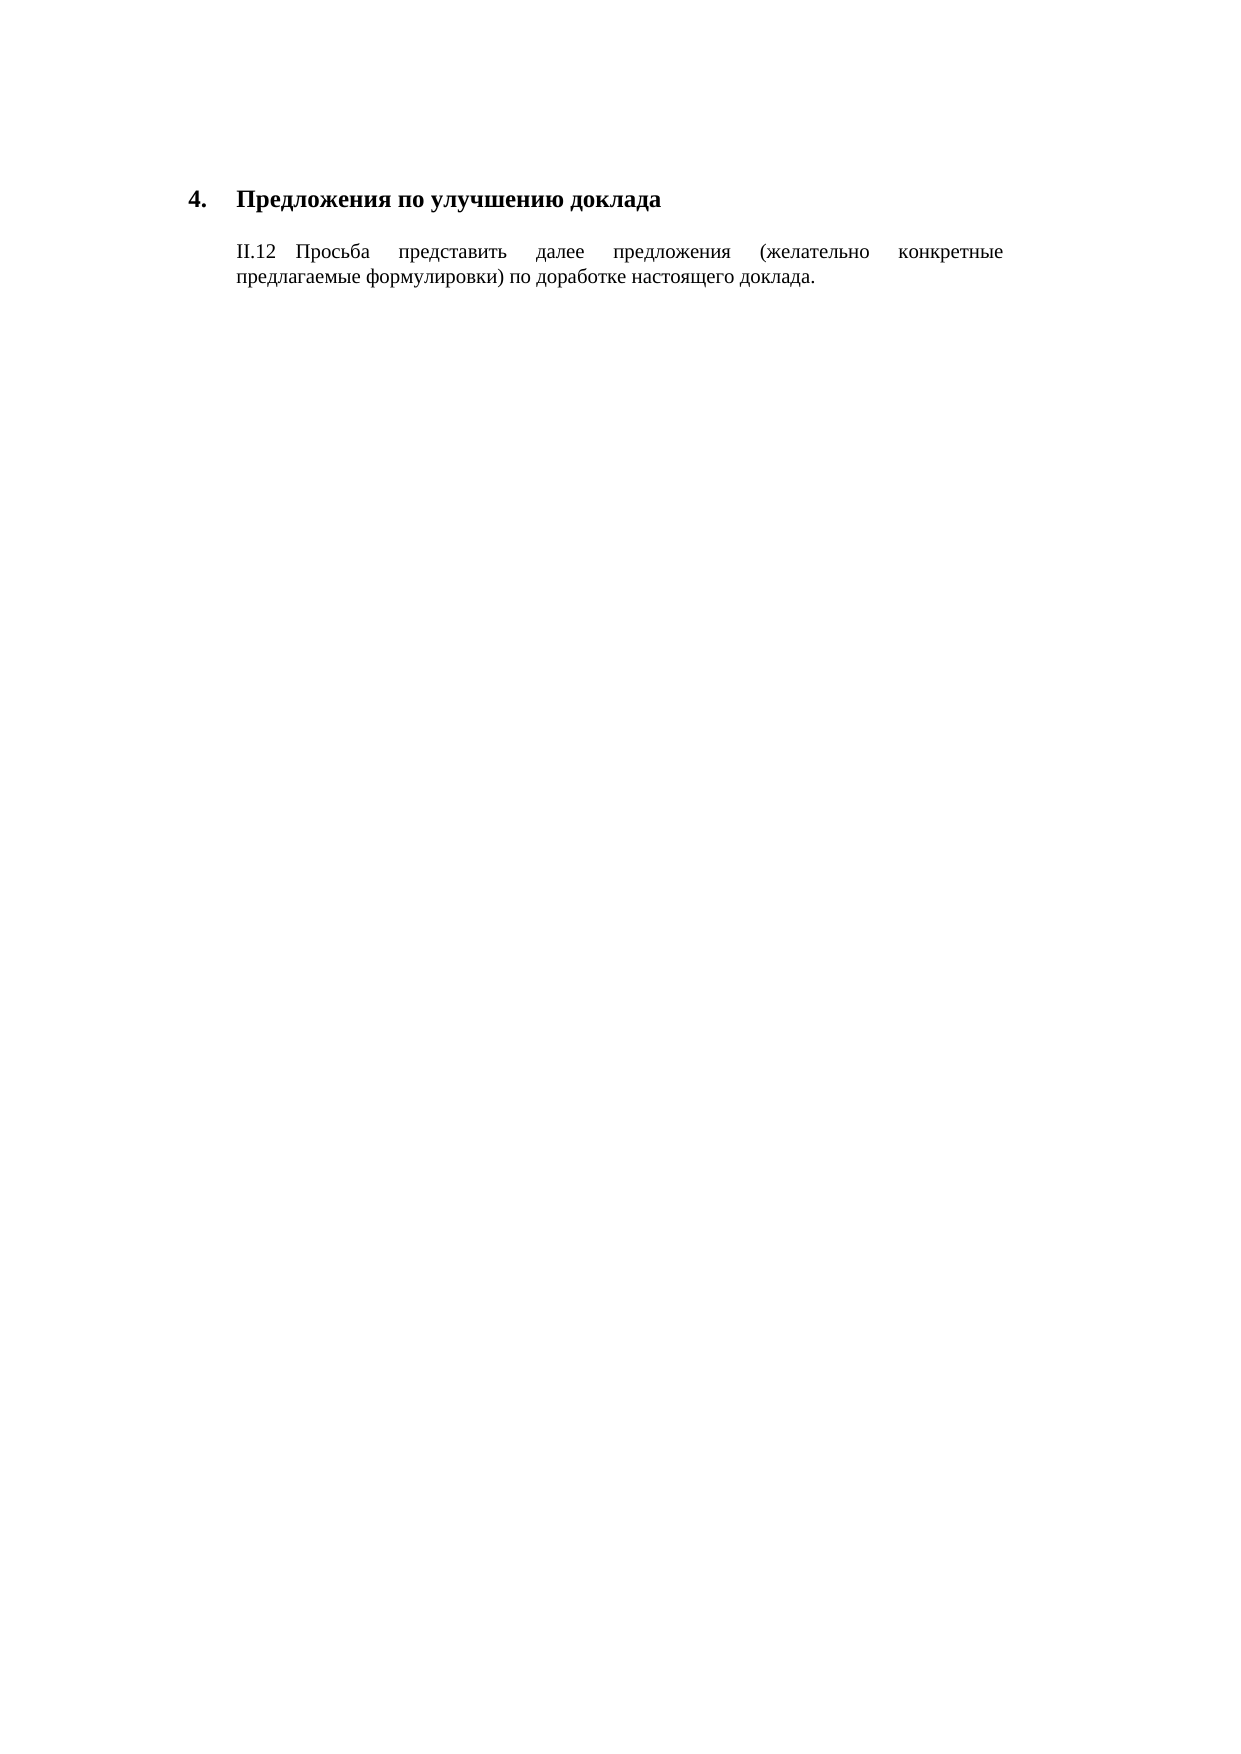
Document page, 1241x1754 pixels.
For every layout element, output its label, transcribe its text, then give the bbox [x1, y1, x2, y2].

text II.12 Просьба представить далее предложения (желательно конкретные предлагаемые формулировки) по доработке настоящего доклада. [236, 238, 1004, 288]
text 4. Предложения по улучшению доклада [118, 185, 1004, 213]
